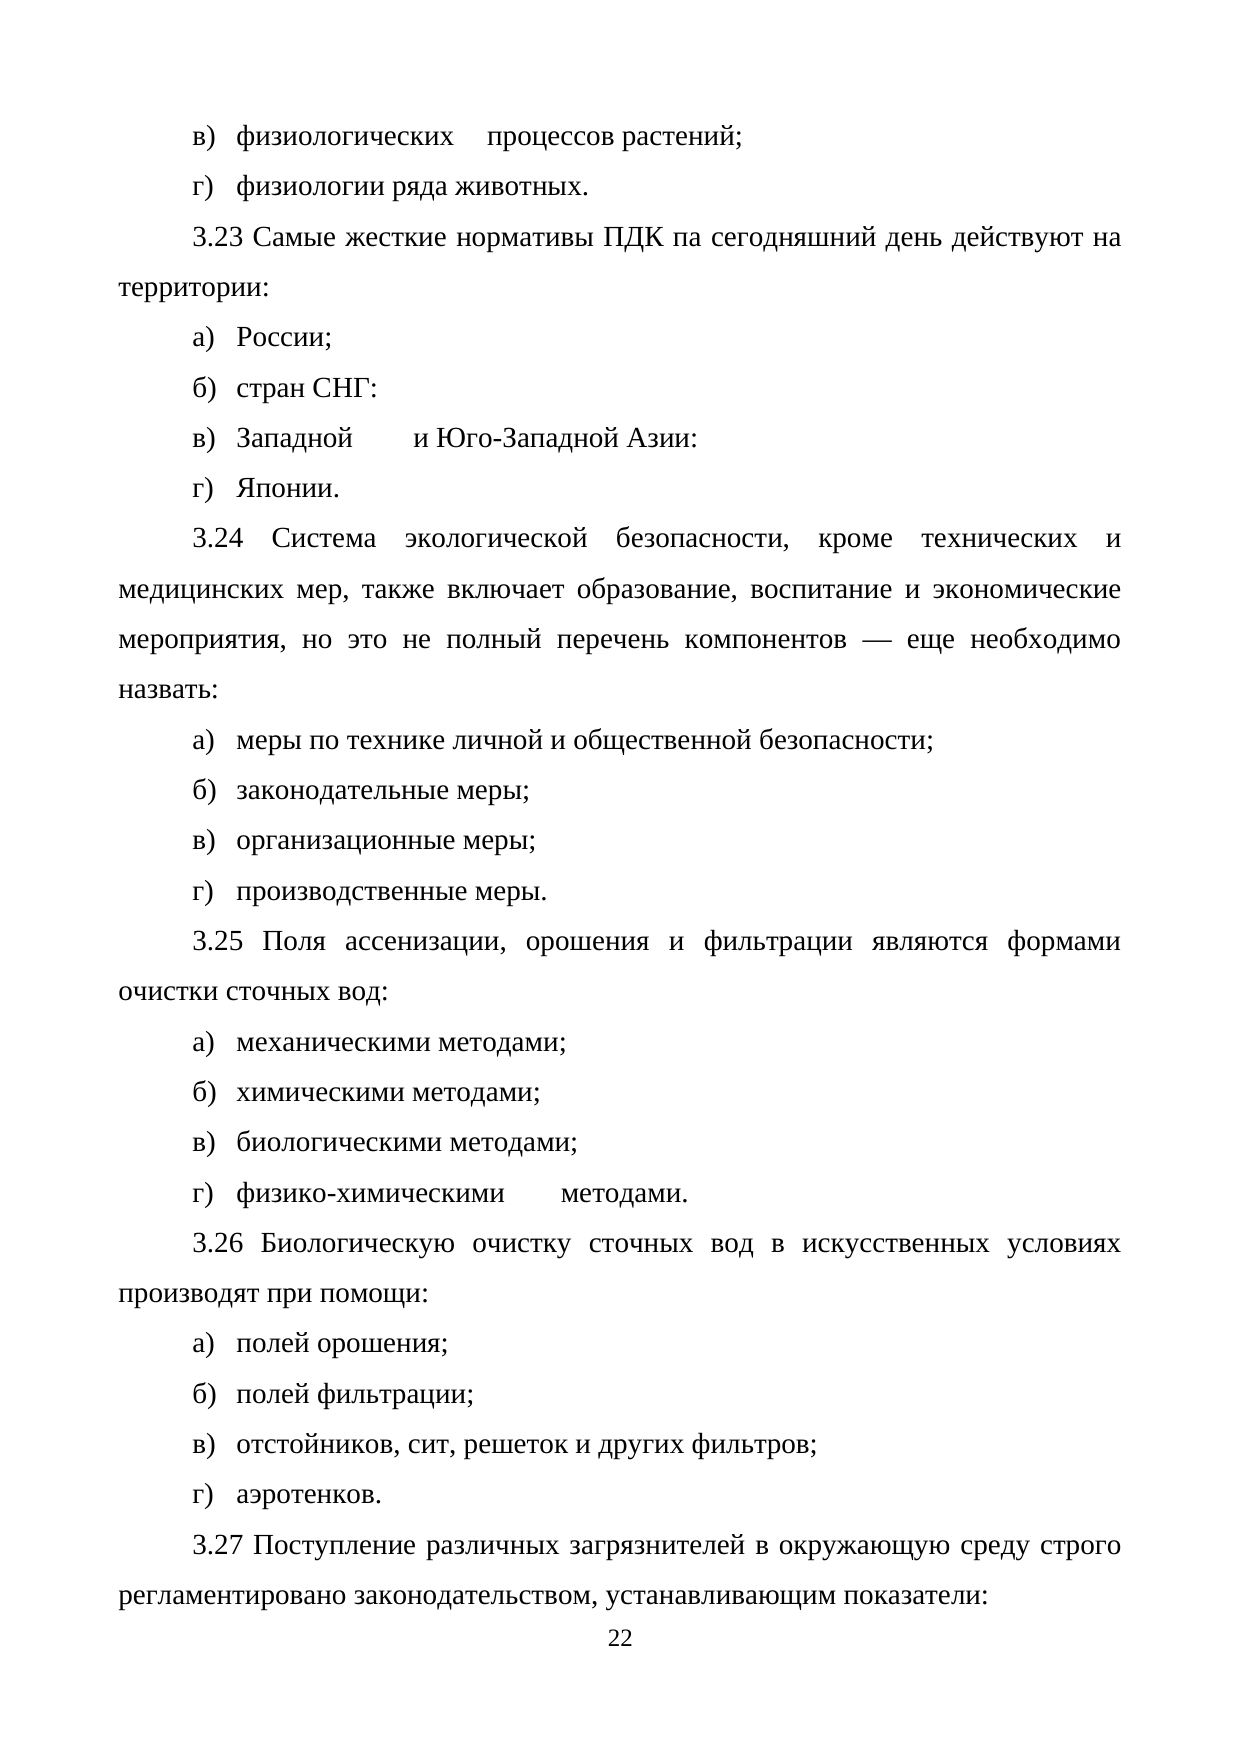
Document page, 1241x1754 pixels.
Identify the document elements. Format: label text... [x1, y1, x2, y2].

list механическими методами; [192, 1024, 1122, 1057]
text 3.26 Биологическую очистку сточных вод в искусственных условиях производят при помощи: [118, 1225, 1122, 1309]
list физиологических процессов растений; [192, 118, 1122, 152]
list полей орошения; [192, 1326, 1122, 1359]
list Западной и Юго-Западной Азии: [192, 420, 1122, 453]
list физико-химическими методами. [192, 1175, 1122, 1208]
list отстойников, сит, решеток и других фильтров; [192, 1426, 1122, 1460]
list Японии. [192, 470, 1122, 504]
list химическими методами; [192, 1074, 1122, 1108]
list биологическими методами; [192, 1124, 1122, 1158]
text 3.27 Поступление различных загрязнителей в окружающую среду строго регламентировано законодательством, устанавливающим показатели: [118, 1527, 1122, 1611]
list физиологии ряда животных. [192, 168, 1122, 202]
list полей фильтрации; [192, 1376, 1122, 1409]
list стран СНГ: [192, 370, 1122, 403]
list меры по технике личной и общественной безопасности; [192, 722, 1122, 755]
text 3.24 Система экологической безопасности, кроме технических и медицинских мер, также включает образование, воспитание и экономические мероприятия, но это не полный перечень компонентов — еще необходимо назвать: [118, 521, 1122, 705]
list организационные меры; [192, 822, 1122, 856]
list аэротенков. [192, 1477, 1122, 1510]
text 3.25 Поля ассенизации, орошения и фильтрации являются формами очистки сточных вод: [118, 923, 1122, 1007]
list законодательные меры; [192, 772, 1122, 806]
list России; [192, 319, 1122, 353]
list производственные меры. [192, 873, 1122, 906]
text 3.23 Самые жесткие нормативы ПДК па сегодняшний день действуют на территории: [118, 219, 1122, 303]
